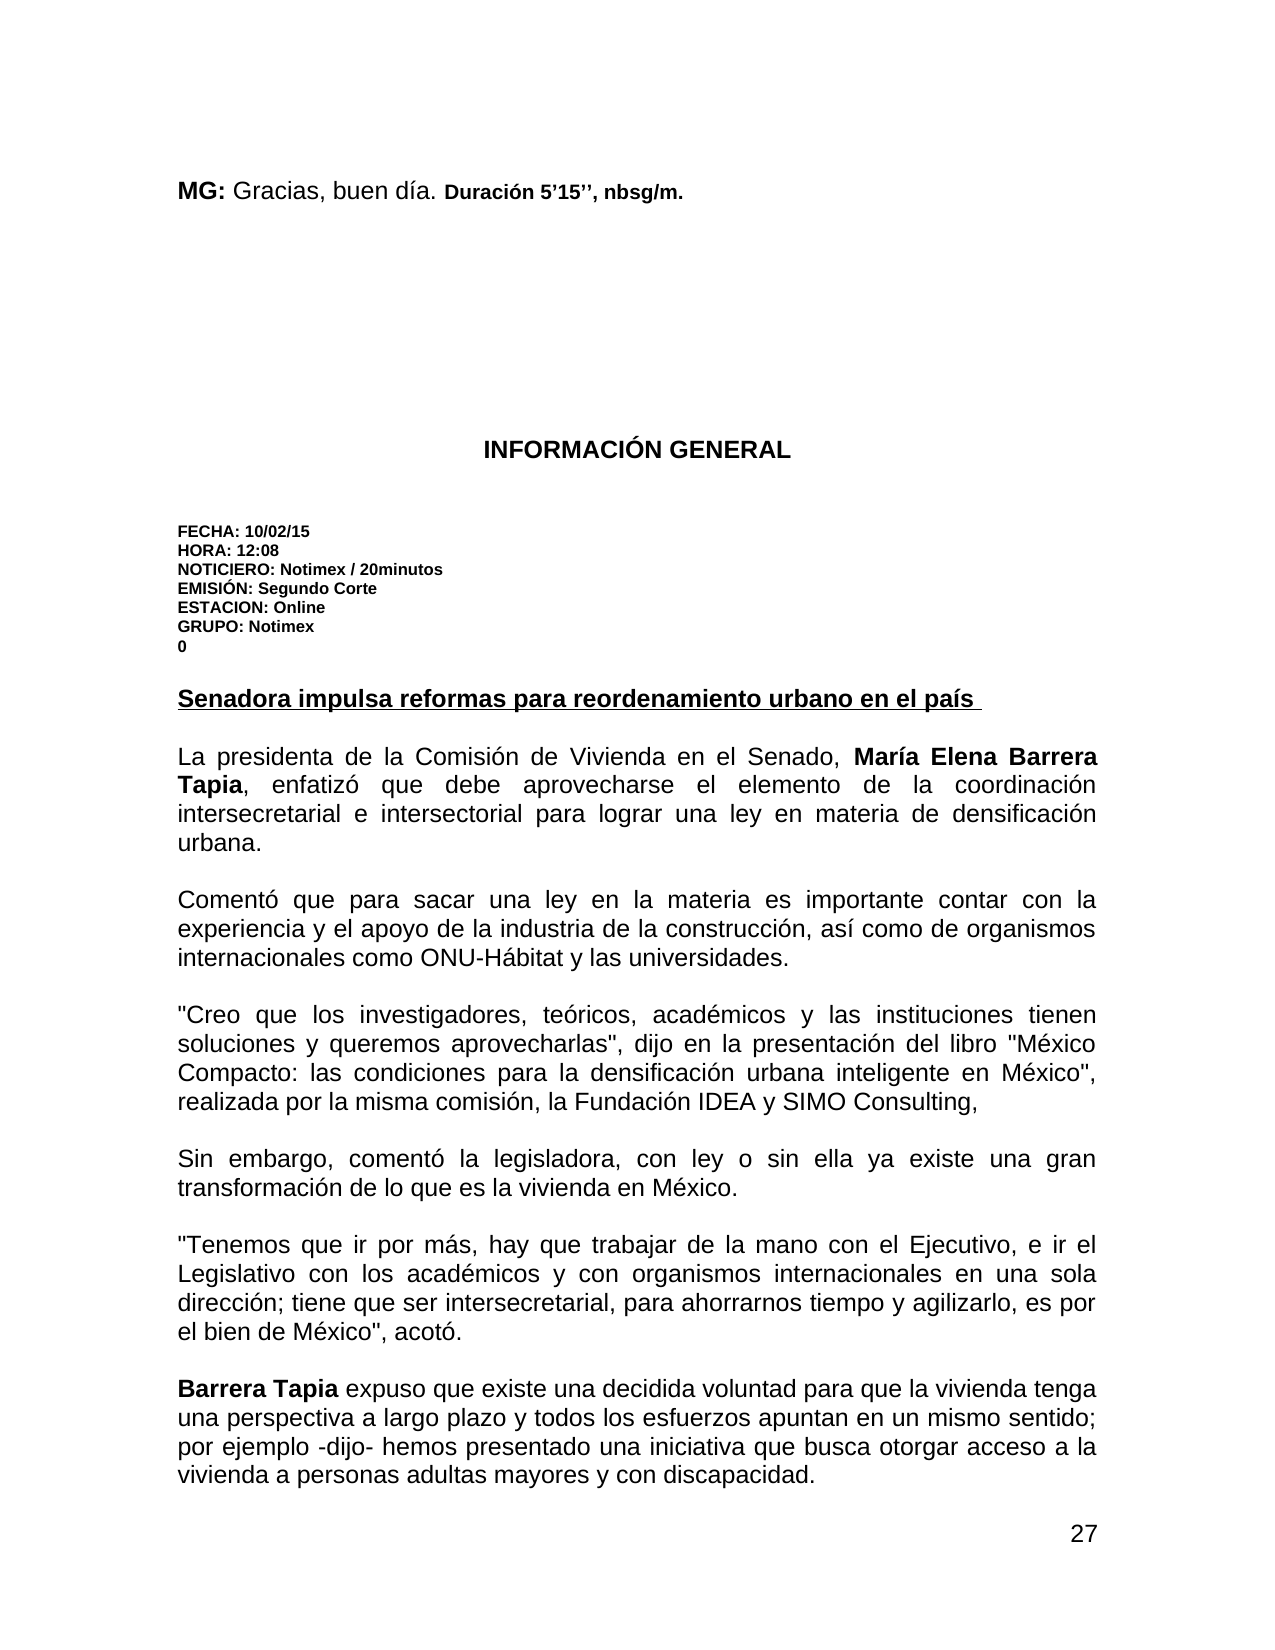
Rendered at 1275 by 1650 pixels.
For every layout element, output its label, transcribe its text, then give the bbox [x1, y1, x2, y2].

text Sin embargo, comentó la legisladora, con ley o sin ella ya existe una gran transformación de lo que es la vivienda en México. [177, 1144, 1098, 1202]
text "Creo que los investigadores, teóricos, académicos y las instituciones tienen soluciones y queremos aprovecharlas", dijo en la presentación del libro "México Compacto: las condiciones para la densificación urbana inteligente en México", realizada por la misma comisión, la Fundación IDEA y SIMO Consulting, [177, 1001, 1098, 1116]
text EMISIÓN: Segundo Corte [177, 579, 1098, 598]
text INFORMACIÓN GENERAL [177, 435, 1098, 464]
text MG: Gracias, buen día. Duración 5’15’’, nbsg/m. [177, 176, 1098, 205]
text Comentó que para sacar una ley en la materia es importante contar con la experiencia y el apoyo de la industria de la construcción, así como de organismos internacionales como ONU-Hábitat y las universidades. [177, 886, 1098, 972]
text FECHA: 10/02/15 [177, 521, 1098, 541]
text La presidenta de la Comisión de Vivienda en el Senado, María Elena Barrera Tapia, enfatizó que debe aprovecharse el elemento de la coordinación intersecretarial e intersectorial para lograr una ley en materia de densificación urbana. [177, 742, 1098, 857]
text Senadora impulsa reformas para reordenamiento urbano en el país [177, 684, 1098, 713]
text "Tenemos que ir por más, hay que trabajar de la mano con el Ejecutivo, e ir el Legislativo con los académicos y con organismos internacionales en una sola dirección; tiene que ser intersecretarial, para ahorrarnos tiempo y agilizarlo, es por el bien de México", acotó. [177, 1231, 1098, 1346]
text HORA: 12:08 [177, 541, 1098, 560]
text ESTACION: Online [177, 598, 1098, 617]
text NOTICIERO: Notimex / 20minutos [177, 560, 1098, 579]
text Barrera Tapia expuso que existe una decidida voluntad para que la vivienda tenga una perspectiva a largo plazo y todos los esfuerzos apuntan en un mismo sentido; por ejemplo -dijo- hemos presentado una iniciativa que busca otorgar acceso a la vivienda a personas adultas mayores y con discapacidad. [177, 1374, 1098, 1489]
text GRUPO: Notimex [177, 617, 1098, 636]
text 0 [177, 636, 1098, 656]
